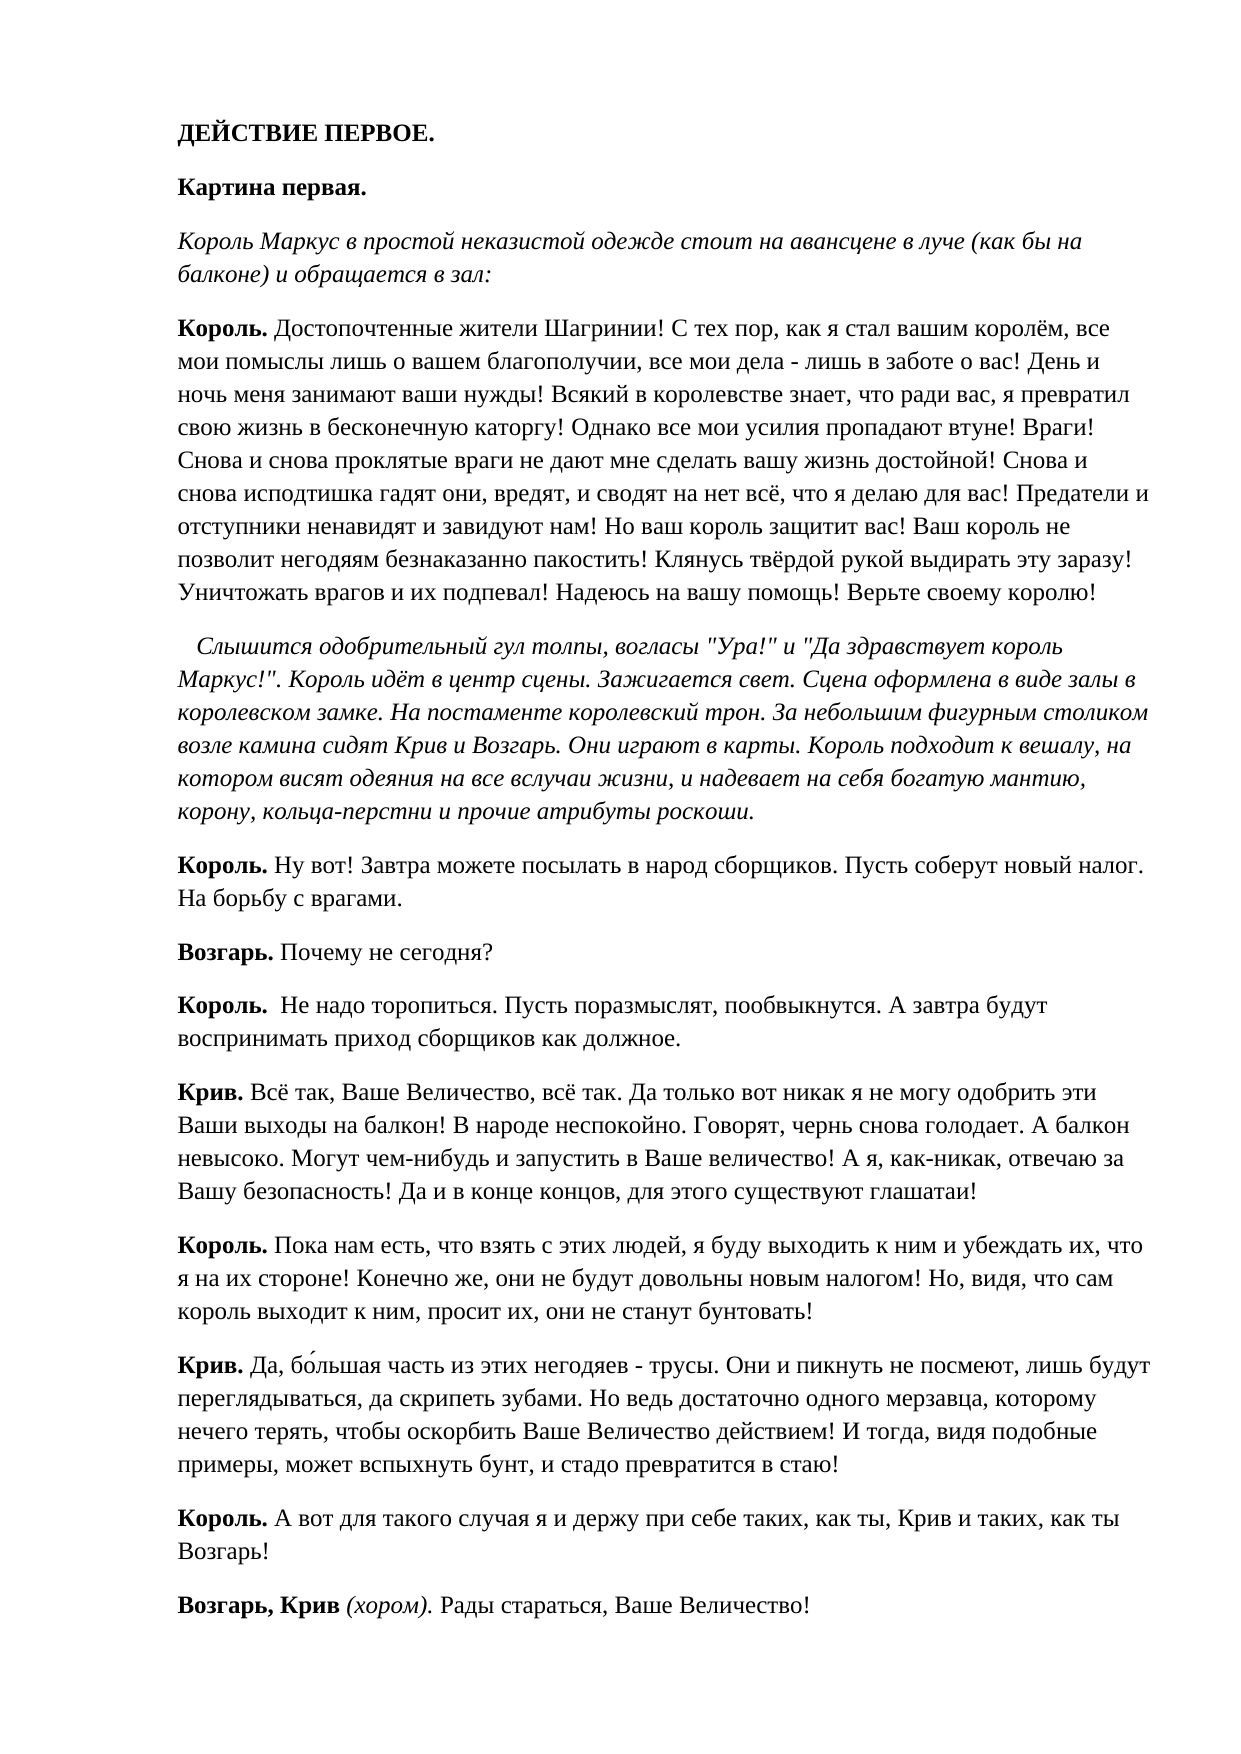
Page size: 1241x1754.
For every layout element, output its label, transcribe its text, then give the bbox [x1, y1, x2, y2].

text Крив. Всё так, Ваше Величество, всё так. Да только вот никак я не могу одобрить эти Ваши выходы на балкон! В народе неспокойно. Говорят, чернь снова голодает. А балкон невысоко. Могут чем-нибудь и запустить в Ваше величество! А я, как-никак, отвечаю за Вашу безопасность! Да и в конце концов, для этого существуют глашатаи! [177, 1077, 1152, 1205]
text Король. Пока нам есть, что взять с этих людей, я буду выходить к ним и убеждать их, что я на их стороне! Конечно же, они не будут довольны новым налогом! Но, видя, что сам король выходит к ним, просит их, они не станут бунтовать! [177, 1230, 1152, 1325]
text Король Маркус в простой неказистой одежде стоит на авансцене в луче (как бы на балконе) и обращается в зал: [177, 226, 1152, 288]
text Король. Не надо торопиться. Пусть поразмыслят, пообвыкнутся. А завтра будут воспринимать приход сборщиков как должное. [177, 990, 1152, 1052]
text Возгарь, Крив (хором). Рады стараться, Ваше Величество! [177, 1590, 1152, 1619]
text Крив. Да, бо́льшая часть из этих негодяев - трусы. Они и пикнуть не посмеют, лишь будут переглядываться, да скрипеть зубами. Но ведь достаточно одного мерзавца, которому нечего терять, чтобы оскорбить Ваше Величество действием! И тогда, видя подобные примеры, может вспыхнуть бунт, и стадо превратится в стаю! [177, 1350, 1152, 1478]
text Король. Достопочтенные жители Шагринии! С тех пор, как я стал вашим королём, все мои помыслы лишь о вашем благополучии, все мои дела - лишь в заботе о вас! День и ночь меня занимают ваши нужды! Всякий в королевстве знает, что ради вас, я превратил свою жизнь в бесконечную каторгу! Однако все мои усилия пропадают втуне! Враги! Снова и снова проклятые враги не дают мне сделать вашу жизнь достойной! Снова и снова исподтишка гадят они, вредят, и сводят на нет всё, что я делаю для вас! Предатели и отступники ненавидят и завидуют нам! Но ваш король защитит вас! Ваш король не позволит негодяям безнаказанно пакостить! Клянусь твёрдой рукой выдирать эту заразу! Уничтожать врагов и их подпевал! Надеюсь на вашу помощь! Верьте своему королю! [177, 313, 1152, 606]
text Слышится одобрительный гул толпы, вогласы "Ура!" и "Да здравствует король Маркус!". Король идёт в центр сцены. Зажигается свет. Сцена оформлена в виде залы в королевском замке. На постаменте королевский трон. За небольшим фигурным столиком возле камина сидят Крив и Возгарь. Они играют в карты. Король подходит к вешалу, на котором висят одеяния на все вслучаи жизни, и надевает на себя богатую мантию, корону, кольца-перстни и прочие атрибуты роскоши. [177, 631, 1152, 824]
text Возгарь. Почему не сегодня? [177, 937, 1152, 965]
text Король. Ну вот! Завтра можете посылать в народ сборщиков. Пусть соберут новый налог. На борьбу с врагами. [177, 850, 1152, 911]
text Картина первая. [177, 172, 1152, 201]
text Король. А вот для такого случая я и держу при себе таких, как ты, Крив и таких, как ты Возгарь! [177, 1503, 1152, 1565]
text ДЕЙСТВИЕ ПЕРВОЕ. [177, 118, 1152, 147]
